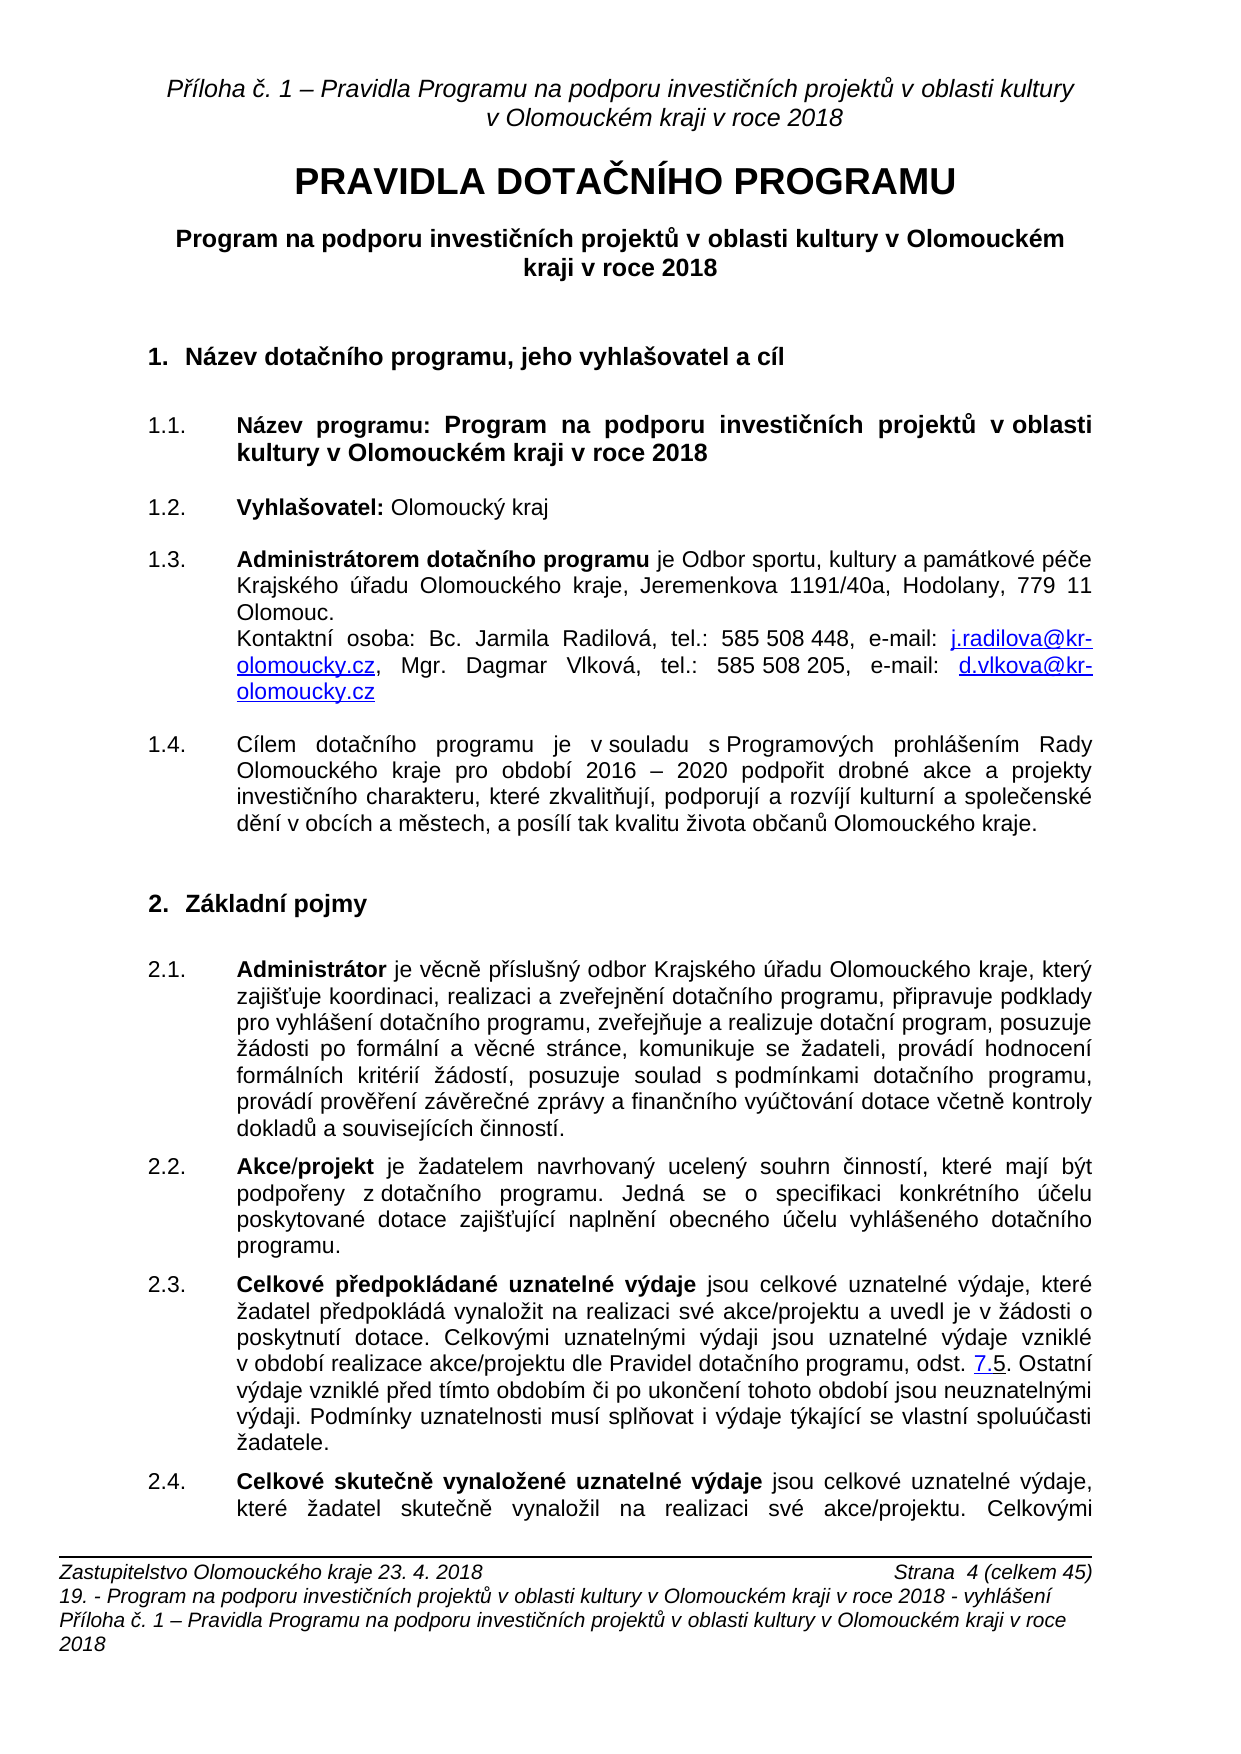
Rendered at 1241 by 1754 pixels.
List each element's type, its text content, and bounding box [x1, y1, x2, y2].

list Administrátorem dotačního programu je Odbor sportu, kultury a památkové péče Krajského úřadu Olomouckého kraje, Jeremenkova 1191/40a, Hodolany, 779 11 Olomouc. [148, 546, 1092, 625]
list Cílem dotačního programu je v souladu s Programových prohlášením Rady Olomouckého kraje pro období 2016 – 2020 podpořit drobné akce a projekty investičního charakteru, které zkvalitňují, podporují a rozvíjí kulturní a společenské dění v obcích a městech, a posílí tak kvalitu života občanů Olomouckého kraje. [148, 731, 1092, 836]
list Základní pojmy [148, 889, 1092, 917]
list Celkové předpokládané uznatelné výdaje jsou celkové uznatelné výdaje, které žadatel předpokládá vynaložit na realizaci své akce/projektu a uvedl je v žádosti o poskytnutí dotace. Celkovými uznatelnými výdaji jsou uznatelné výdaje vzniklé v období realizace akce/projektu dle Pravidel dotačního programu, odst. 7.5. Ostatní výdaje vzniklé před tímto obdobím či po ukončení tohoto období jsou neuznatelnými výdaji. Podmínky uznatelnosti musí splňovat i výdaje týkající se vlastní spoluúčasti žadatele. [148, 1271, 1092, 1456]
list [148, 1468, 1092, 1521]
text PRAVIDLA DOTAČNÍHO PROGRAMU [148, 159, 1092, 202]
list Administrátor je věcně příslušný odbor Krajského úřadu Olomouckého kraje, který zajišťuje koordinaci, realizaci a zveřejnění dotačního programu, připravuje podklady pro vyhlášení dotačního programu, zveřejňuje a realizuje dotační program, posuzuje žádosti po formální a věcné stránce, komunikuje se žadateli, provádí hodnocení formálních kritérií žádostí, posuzuje soulad s podmínkami dotačního programu, provádí prověření závěrečné zprávy a finančního vyúčtování dotace včetně kontroly dokladů a souvisejících činností. [148, 956, 1092, 1141]
list Vyhlašovatel: Olomoucký kraj [148, 493, 1092, 520]
list Název dotačního programu, jeho vyhlašovatel a cíl [148, 342, 1092, 371]
list Akce/projekt je žadatelem navrhovaný ucelený souhrn činností, které mají být podpořeny z dotačního programu. Jedná se o specifikaci konkrétního účelu poskytované dotace zajišťující naplnění obecného účelu vyhlášeného dotačního programu. [148, 1153, 1092, 1259]
list Kontaktní osoba: Bc. Jarmila Radilová, tel.: 585 508 448, e-mail: j.radilova@kr-olomoucky.cz, Mgr. Dagmar Vlková, tel.: 585 508 205, e-mail: d.vlkova@kr-olomoucky.cz [236, 625, 1092, 704]
list Název programu: Program na podporu investičních projektů v oblasti kultury v Olomouckém kraji v roce 2018 [148, 409, 1092, 467]
text Program na podporu investičních projektů v oblasti kultury v Olomouckém kraji v roce 2018 [148, 224, 1092, 282]
